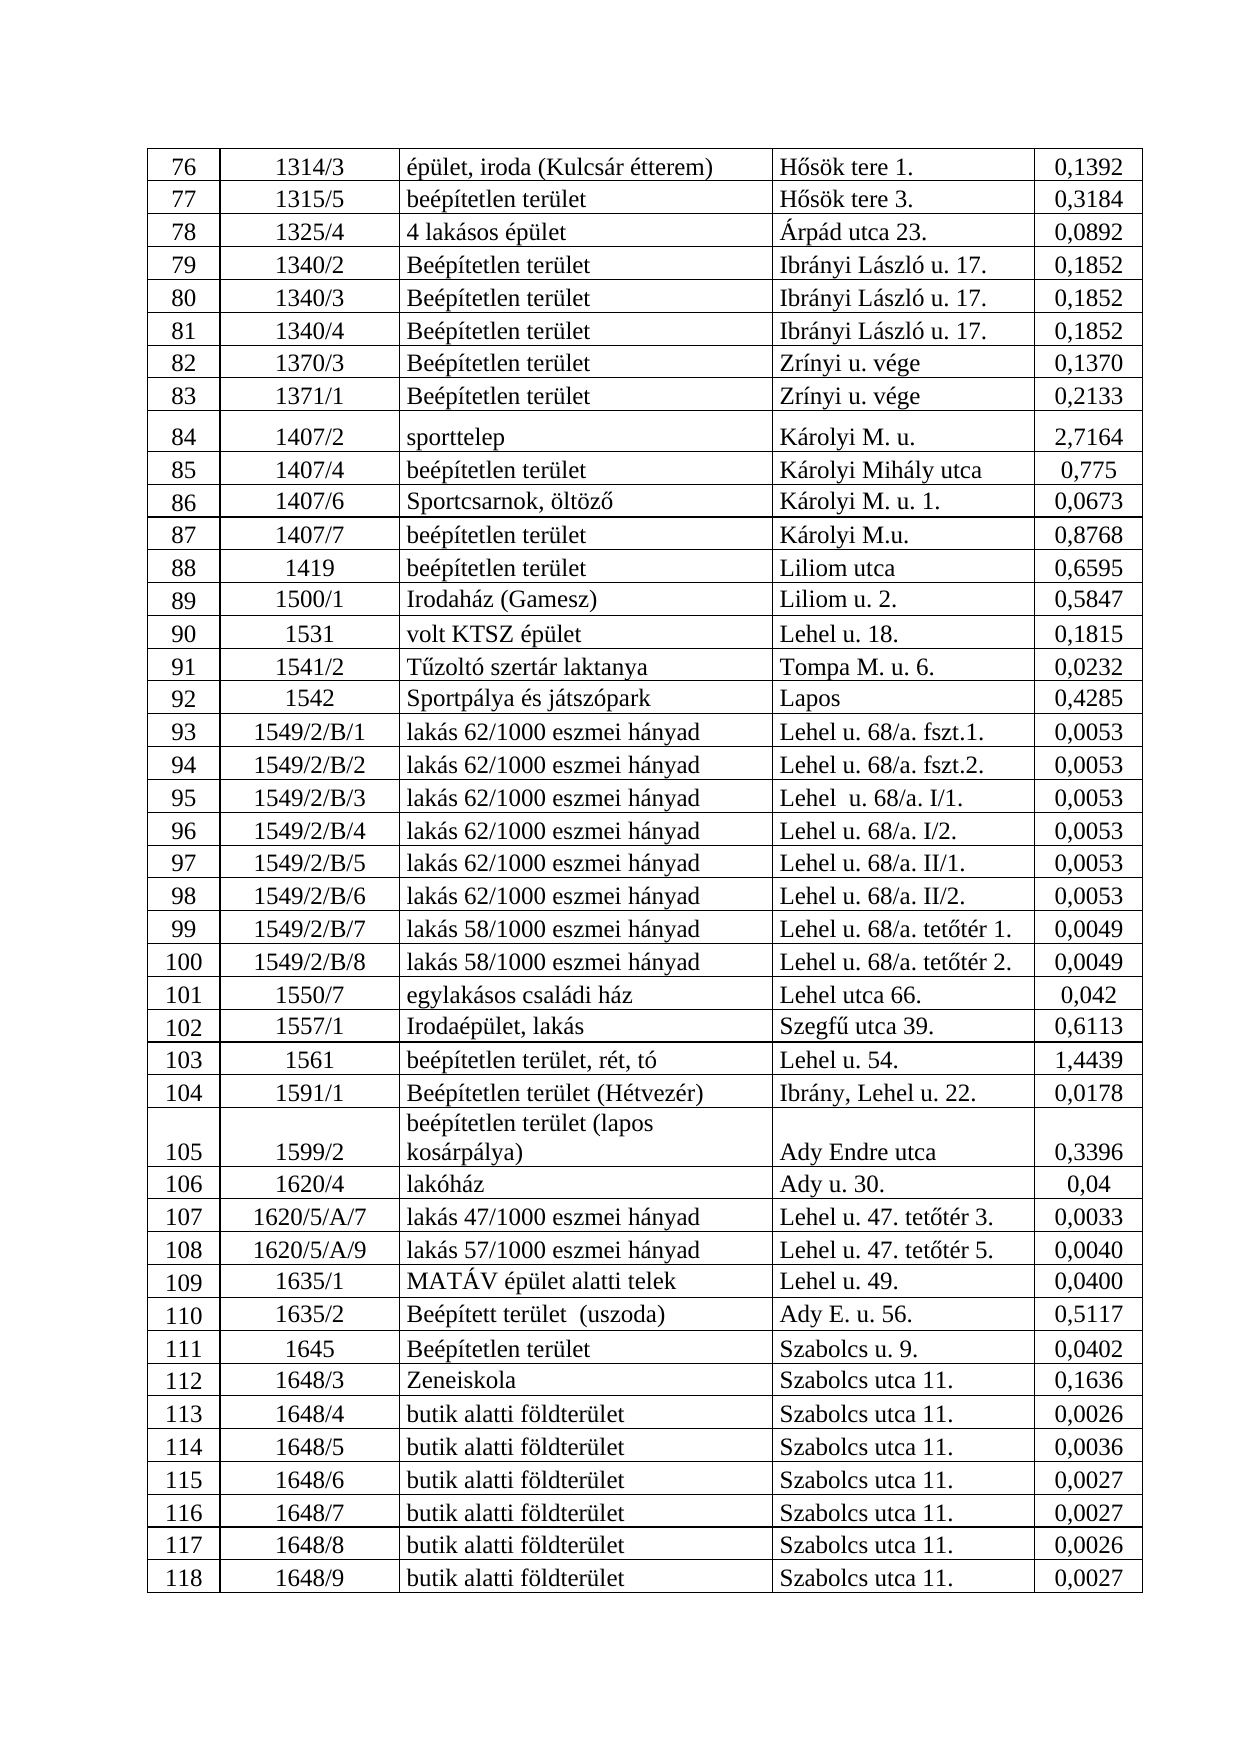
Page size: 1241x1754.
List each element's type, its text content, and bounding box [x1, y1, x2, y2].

table_cell Zrínyi u. vége [773, 346, 1034, 377]
table_cell 100 [148, 944, 219, 976]
table_cell lakás 58/1000 eszmei hányad [400, 911, 772, 943]
table_cell 0,0232 [1035, 649, 1142, 680]
table_cell 79 [148, 247, 219, 279]
table_cell Lehel utca 66. [773, 977, 1034, 1008]
table_cell 0,1852 [1035, 247, 1142, 279]
table_cell 76 [148, 149, 219, 180]
table_cell lakás 62/1000 eszmei hányad [400, 846, 772, 877]
table_cell 0,0053 [1035, 813, 1142, 844]
table_cell 109 [148, 1265, 219, 1297]
table_cell Beépítetlen terület [400, 346, 772, 377]
table_cell Beépítetlen terület [400, 1331, 772, 1362]
table_cell 0,042 [1035, 977, 1142, 1008]
table_cell Lehel u. 68/a. I/1. [773, 780, 1034, 812]
table_cell lakás 57/1000 eszmei hányad [400, 1232, 772, 1264]
table_cell Beépítetlen terület [400, 247, 772, 279]
table_cell 94 [148, 747, 219, 779]
table_cell 1620/4 [221, 1167, 399, 1198]
table_cell 106 [148, 1167, 219, 1198]
table_cell 0,8768 [1035, 518, 1142, 549]
table_cell 0,1852 [1035, 313, 1142, 344]
table_cell 88 [148, 550, 219, 582]
table_cell Liliom utca [773, 550, 1034, 582]
table_cell 1645 [221, 1331, 399, 1362]
table_cell 0,0040 [1035, 1232, 1142, 1264]
table_cell Ady E. u. 56. [773, 1298, 1034, 1329]
table_cell 85 [148, 452, 219, 483]
table_cell 1648/4 [221, 1396, 399, 1428]
table_cell 1561 [221, 1043, 399, 1074]
table_cell 1599/2 [221, 1108, 399, 1166]
table_cell Zeneiskola [400, 1364, 772, 1395]
table_cell 0,5117 [1035, 1298, 1142, 1329]
table_cell lakás 62/1000 eszmei hányad [400, 780, 772, 812]
table_cell Sportpálya és játszópark [400, 681, 772, 713]
table_cell Lapos [773, 681, 1034, 713]
table_cell 1549/2/B/3 [221, 780, 399, 812]
table_cell 95 [148, 780, 219, 812]
table_cell 0,0049 [1035, 911, 1142, 943]
table_cell 1591/1 [221, 1075, 399, 1107]
table_cell Tompa M. u. 6. [773, 649, 1034, 680]
table_cell 1648/9 [221, 1560, 399, 1592]
table_cell 1549/2/B/1 [221, 714, 399, 746]
table_cell lakás 62/1000 eszmei hányad [400, 714, 772, 746]
table_cell 0,3396 [1035, 1108, 1142, 1166]
table_cell 105 [148, 1108, 219, 1166]
table_cell 0,1852 [1035, 280, 1142, 312]
table_cell 0,0673 [1035, 485, 1142, 516]
table_cell Lehel u. 68/a. II/1. [773, 846, 1034, 877]
table_cell 1549/2/B/8 [221, 944, 399, 976]
table_cell beépítetlen terület [400, 452, 772, 483]
table_cell Lehel u. 68/a. fszt.1. [773, 714, 1034, 746]
table_cell 0,0036 [1035, 1429, 1142, 1461]
table_cell 0,775 [1035, 452, 1142, 483]
table_cell 1557/1 [221, 1010, 399, 1041]
table_cell 0,0402 [1035, 1331, 1142, 1362]
table_cell Szabolcs utca 11. [773, 1462, 1034, 1494]
table_cell Ibrány, Lehel u. 22. [773, 1075, 1034, 1107]
table_cell 84 [148, 411, 219, 451]
table_cell 1549/2/B/4 [221, 813, 399, 844]
table_cell 1325/4 [221, 214, 399, 246]
table_cell Szabolcs u. 9. [773, 1331, 1034, 1362]
table_cell Liliom u. 2. [773, 583, 1034, 615]
table_cell Lehel u. 68/a. tetőtér 2. [773, 944, 1034, 976]
table_cell 0,0027 [1035, 1462, 1142, 1494]
table_cell 114 [148, 1429, 219, 1461]
table_cell Lehel u. 68/a. fszt.2. [773, 747, 1034, 779]
table_cell 89 [148, 583, 219, 615]
table_cell Lehel u. 49. [773, 1265, 1034, 1297]
table_cell Zrínyi u. vége [773, 378, 1034, 410]
table_cell Árpád utca 23. [773, 214, 1034, 246]
table_cell lakás 62/1000 eszmei hányad [400, 747, 772, 779]
table_cell Beépített terület (uszoda) [400, 1298, 772, 1329]
table_cell 0,0892 [1035, 214, 1142, 246]
table_cell egylakásos családi ház [400, 977, 772, 1008]
table_cell 107 [148, 1199, 219, 1231]
table_cell 0,0026 [1035, 1528, 1142, 1559]
table_cell 83 [148, 378, 219, 410]
table_cell lakás 58/1000 eszmei hányad [400, 944, 772, 976]
table_cell 1340/3 [221, 280, 399, 312]
table_cell Sportcsarnok, öltöző [400, 485, 772, 516]
table_cell 87 [148, 518, 219, 549]
table_cell 0,0026 [1035, 1396, 1142, 1428]
table_cell 1340/4 [221, 313, 399, 344]
table_cell 115 [148, 1462, 219, 1494]
table_cell 0,3184 [1035, 181, 1142, 213]
table_cell 93 [148, 714, 219, 746]
table_cell 1370/3 [221, 346, 399, 377]
table_cell 96 [148, 813, 219, 844]
table_cell 1635/1 [221, 1265, 399, 1297]
table_cell Szabolcs utca 11. [773, 1495, 1034, 1526]
table_cell 1620/5/A/9 [221, 1232, 399, 1264]
table_cell 97 [148, 846, 219, 877]
table_cell 1648/8 [221, 1528, 399, 1559]
table_cell MATÁV épület alatti telek [400, 1265, 772, 1297]
table_cell beépítetlen terület [400, 181, 772, 213]
table_cell Károlyi M. u. [773, 411, 1034, 451]
table_cell 116 [148, 1495, 219, 1526]
table_cell 1407/7 [221, 518, 399, 549]
table_cell 99 [148, 911, 219, 943]
table_cell Szabolcs utca 11. [773, 1396, 1034, 1428]
table_cell Lehel u. 47. tetőtér 5. [773, 1232, 1034, 1264]
table_cell Irodaház (Gamesz) [400, 583, 772, 615]
table_cell Károlyi M. u. 1. [773, 485, 1034, 516]
table_cell 0,1636 [1035, 1364, 1142, 1395]
table_cell 1648/5 [221, 1429, 399, 1461]
table_cell Irodaépület, lakás [400, 1010, 772, 1041]
table_cell Lehel u. 18. [773, 616, 1034, 648]
table_cell 108 [148, 1232, 219, 1264]
table_cell 0,0053 [1035, 846, 1142, 877]
table_cell 2,7164 [1035, 411, 1142, 451]
table_cell 1371/1 [221, 378, 399, 410]
table_cell 91 [148, 649, 219, 680]
table_cell beépítetlen terület [400, 518, 772, 549]
table_cell lakás 62/1000 eszmei hányad [400, 878, 772, 910]
table_cell 0,04 [1035, 1167, 1142, 1198]
table_cell épület, iroda (Kulcsár étterem) [400, 149, 772, 180]
table_cell 98 [148, 878, 219, 910]
table_cell butik alatti földterület [400, 1495, 772, 1526]
table_cell 0,2133 [1035, 378, 1142, 410]
table_cell Lehel u. 68/a. II/2. [773, 878, 1034, 910]
table_cell 1550/7 [221, 977, 399, 1008]
table_cell 1648/6 [221, 1462, 399, 1494]
table_cell Tűzoltó szertár laktanya [400, 649, 772, 680]
table_cell 4 lakásos épület [400, 214, 772, 246]
table_cell 1635/2 [221, 1298, 399, 1329]
table_cell 0,1392 [1035, 149, 1142, 180]
table_cell 1531 [221, 616, 399, 648]
table_cell 86 [148, 485, 219, 516]
table_cell 113 [148, 1396, 219, 1428]
table_cell Lehel u. 47. tetőtér 3. [773, 1199, 1034, 1231]
table_cell Ibrányi László u. 17. [773, 280, 1034, 312]
table_cell Ibrányi László u. 17. [773, 313, 1034, 344]
table_cell 1407/4 [221, 452, 399, 483]
table_cell volt KTSZ épület [400, 616, 772, 648]
table_cell 78 [148, 214, 219, 246]
table_cell 82 [148, 346, 219, 377]
table_cell 118 [148, 1560, 219, 1592]
table_cell Beépítetlen terület [400, 378, 772, 410]
table_cell 1340/2 [221, 247, 399, 279]
table_cell butik alatti földterület [400, 1396, 772, 1428]
table_cell Szabolcs utca 11. [773, 1429, 1034, 1461]
table_cell beépítetlen terület [400, 550, 772, 582]
table_cell beépítetlen terület, rét, tó [400, 1043, 772, 1074]
table_cell 117 [148, 1528, 219, 1559]
table_cell 0,5847 [1035, 583, 1142, 615]
table_cell 0,0033 [1035, 1199, 1142, 1231]
table_cell 77 [148, 181, 219, 213]
table_cell 90 [148, 616, 219, 648]
table_cell 81 [148, 313, 219, 344]
table_cell 1314/3 [221, 149, 399, 180]
table_cell lakás 62/1000 eszmei hányad [400, 813, 772, 844]
table_cell 1,4439 [1035, 1043, 1142, 1074]
table_cell Szabolcs utca 11. [773, 1364, 1034, 1395]
table_cell 1407/2 [221, 411, 399, 451]
table_cell Szabolcs utca 11. [773, 1528, 1034, 1559]
table_cell 1407/6 [221, 485, 399, 516]
table_cell Lehel u. 68/a. tetőtér 1. [773, 911, 1034, 943]
table_cell 0,0027 [1035, 1560, 1142, 1592]
table_cell Károlyi Mihály utca [773, 452, 1034, 483]
table_cell 0,1370 [1035, 346, 1142, 377]
table_cell 1648/3 [221, 1364, 399, 1395]
table_cell Beépítetlen terület (Hétvezér) [400, 1075, 772, 1107]
table_cell Szegfű utca 39. [773, 1010, 1034, 1041]
table_cell Hősök tere 3. [773, 181, 1034, 213]
table_cell 1541/2 [221, 649, 399, 680]
table_cell Lehel u. 54. [773, 1043, 1034, 1074]
table_cell 1500/1 [221, 583, 399, 615]
table_cell 1542 [221, 681, 399, 713]
table_cell 102 [148, 1010, 219, 1041]
table_cell 1549/2/B/7 [221, 911, 399, 943]
table_cell 0,0049 [1035, 944, 1142, 976]
table_cell 0,0053 [1035, 747, 1142, 779]
table_cell 112 [148, 1364, 219, 1395]
table_cell 0,6113 [1035, 1010, 1142, 1041]
table_cell 0,0053 [1035, 780, 1142, 812]
table_cell butik alatti földterület [400, 1462, 772, 1494]
table_cell 0,0178 [1035, 1075, 1142, 1107]
table_cell 0,4285 [1035, 681, 1142, 713]
table_cell 1549/2/B/6 [221, 878, 399, 910]
table_cell 0,6595 [1035, 550, 1142, 582]
table_cell Beépítetlen terület [400, 313, 772, 344]
table_cell 0,0053 [1035, 714, 1142, 746]
table_cell Ibrányi László u. 17. [773, 247, 1034, 279]
table_cell Beépítetlen terület [400, 280, 772, 312]
table_cell lakóház [400, 1167, 772, 1198]
table_cell 0,0027 [1035, 1495, 1142, 1526]
table_cell 1419 [221, 550, 399, 582]
table_cell Szabolcs utca 11. [773, 1560, 1034, 1592]
table_cell 1315/5 [221, 181, 399, 213]
table_cell 80 [148, 280, 219, 312]
table_cell 1648/7 [221, 1495, 399, 1526]
table_cell 0,0400 [1035, 1265, 1142, 1297]
table_cell butik alatti földterület [400, 1528, 772, 1559]
table_cell Lehel u. 68/a. I/2. [773, 813, 1034, 844]
table_cell butik alatti földterület [400, 1429, 772, 1461]
table_cell Hősök tere 1. [773, 149, 1034, 180]
table_cell 1549/2/B/2 [221, 747, 399, 779]
table_cell Ady u. 30. [773, 1167, 1034, 1198]
table_cell 1620/5/A/7 [221, 1199, 399, 1231]
table_cell 103 [148, 1043, 219, 1074]
table_cell beépítetlen terület (lapos kosárpálya) [400, 1108, 772, 1166]
table_cell butik alatti földterület [400, 1560, 772, 1592]
table_cell 111 [148, 1331, 219, 1362]
table_cell 110 [148, 1298, 219, 1329]
table_cell 92 [148, 681, 219, 713]
table_cell Károlyi M.u. [773, 518, 1034, 549]
table_cell 101 [148, 977, 219, 1008]
table_cell 1549/2/B/5 [221, 846, 399, 877]
table_cell 0,0053 [1035, 878, 1142, 910]
table_cell 0,1815 [1035, 616, 1142, 648]
table_cell sporttelep [400, 411, 772, 451]
table_cell 104 [148, 1075, 219, 1107]
table_cell Ady Endre utca [773, 1108, 1034, 1166]
table_cell lakás 47/1000 eszmei hányad [400, 1199, 772, 1231]
